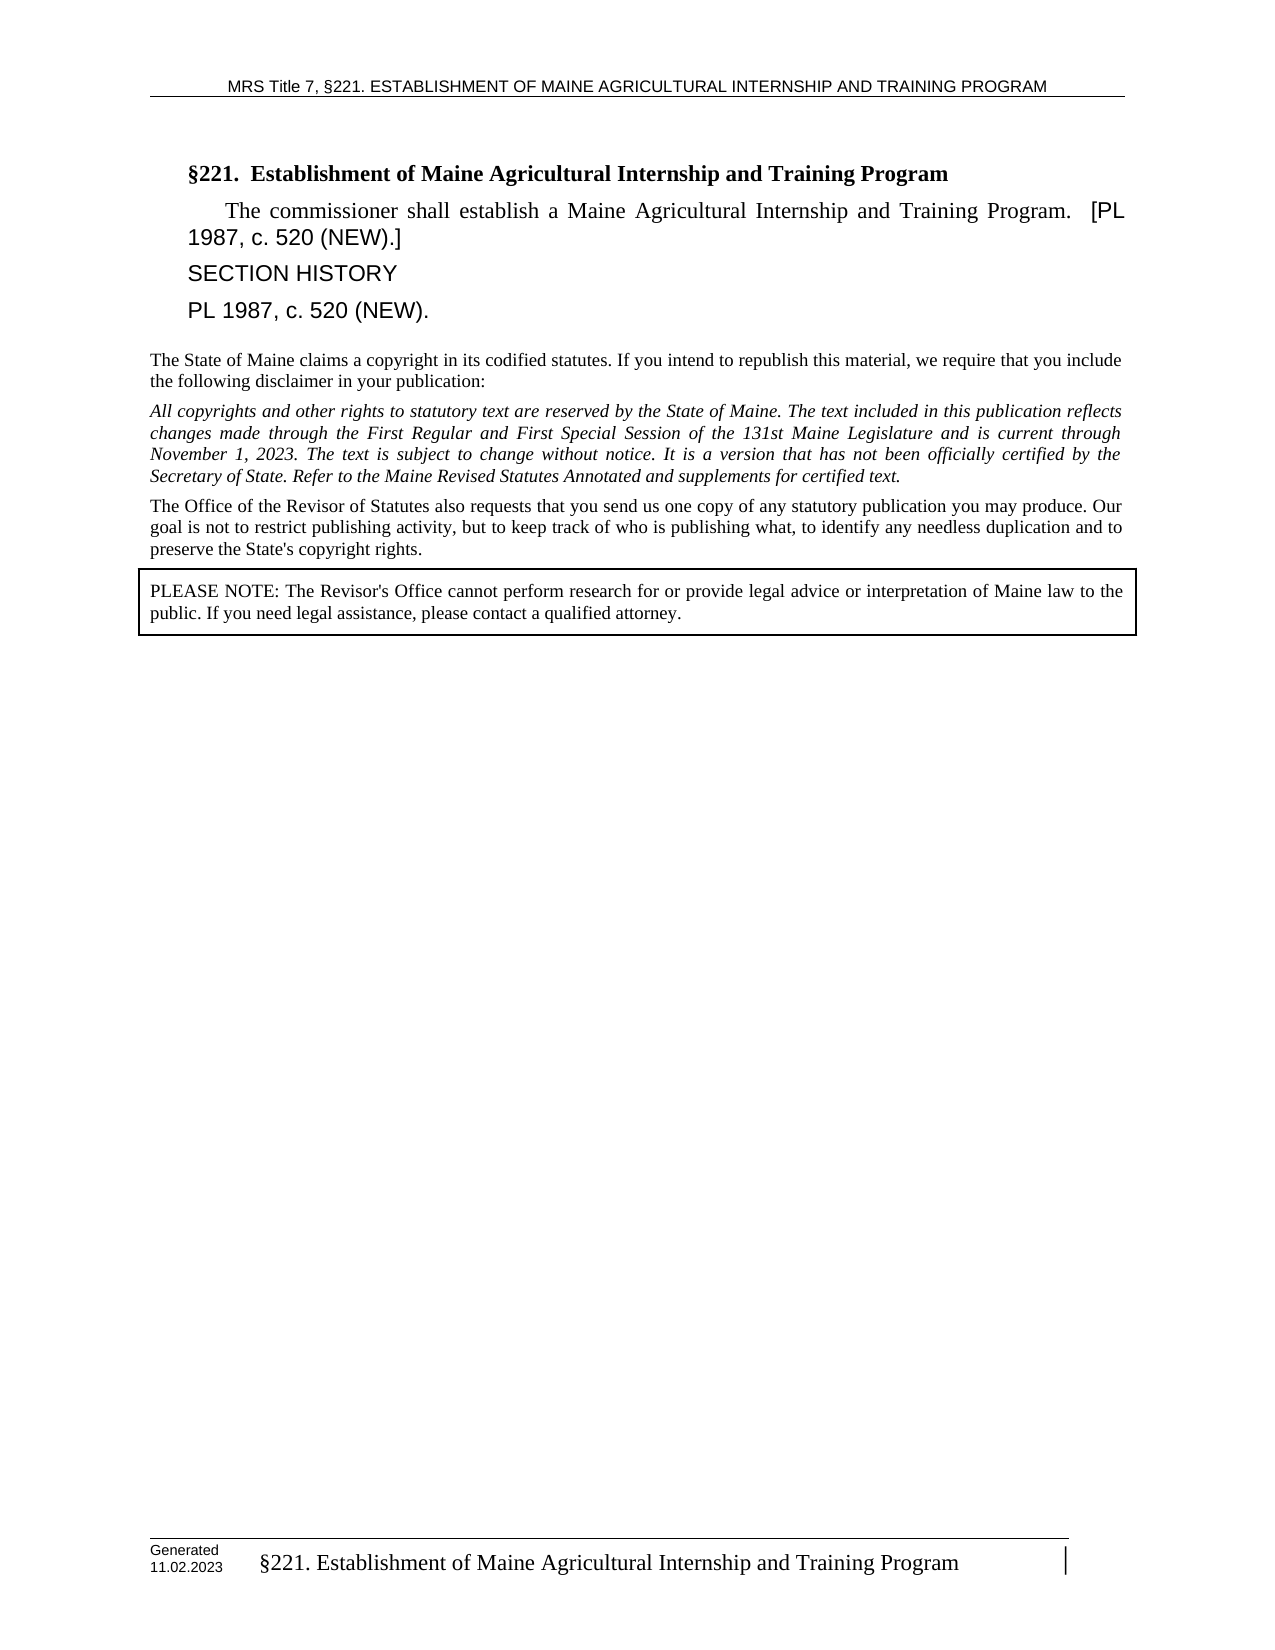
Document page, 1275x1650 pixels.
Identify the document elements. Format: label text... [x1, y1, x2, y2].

text The Office of the Revisor of Statutes also requests that you send us one copy of any statutory publication you may produce. Our goal is not to restrict publishing activity, but to keep track of who is publishing what, to identify any needless duplication and to preserve the State's copyright rights. [150, 494, 1125, 559]
text PL 1987, c. 520 (NEW). [187, 297, 1125, 323]
text The commissioner shall establish a Maine Agricultural Internship and Training Program. [PL 1987, c. 520 (NEW).] [187, 197, 1125, 250]
text All copyrights and other rights to statutory text are reserved by the State of Maine. The text included in this publication reflects changes made through the First Regular and First Special Session of the 131st Maine Legislature and is current through November 1, 2023 . The text is subject to change without notice. It is a version that has not been officially certified by the Secretary of State. Refer to the Maine Revised Statutes Annotated and supplements for certified text. [150, 400, 1125, 486]
text §221. Establishment of Maine Agricultural Internship and Training Program [187, 160, 1125, 187]
text The State of Maine claims a copyright in its codified statutes. If you intend to republish this material, we require that you include the following disclaimer in your publication: [150, 348, 1125, 392]
text PLEASE NOTE: The Revisor's Office cannot perform research for or provide legal advice or interpretation of Maine law to the public. If you need legal assistance, please contact a qualified attorney. [140, 570, 1135, 634]
text SECTION HISTORY [187, 260, 1125, 287]
